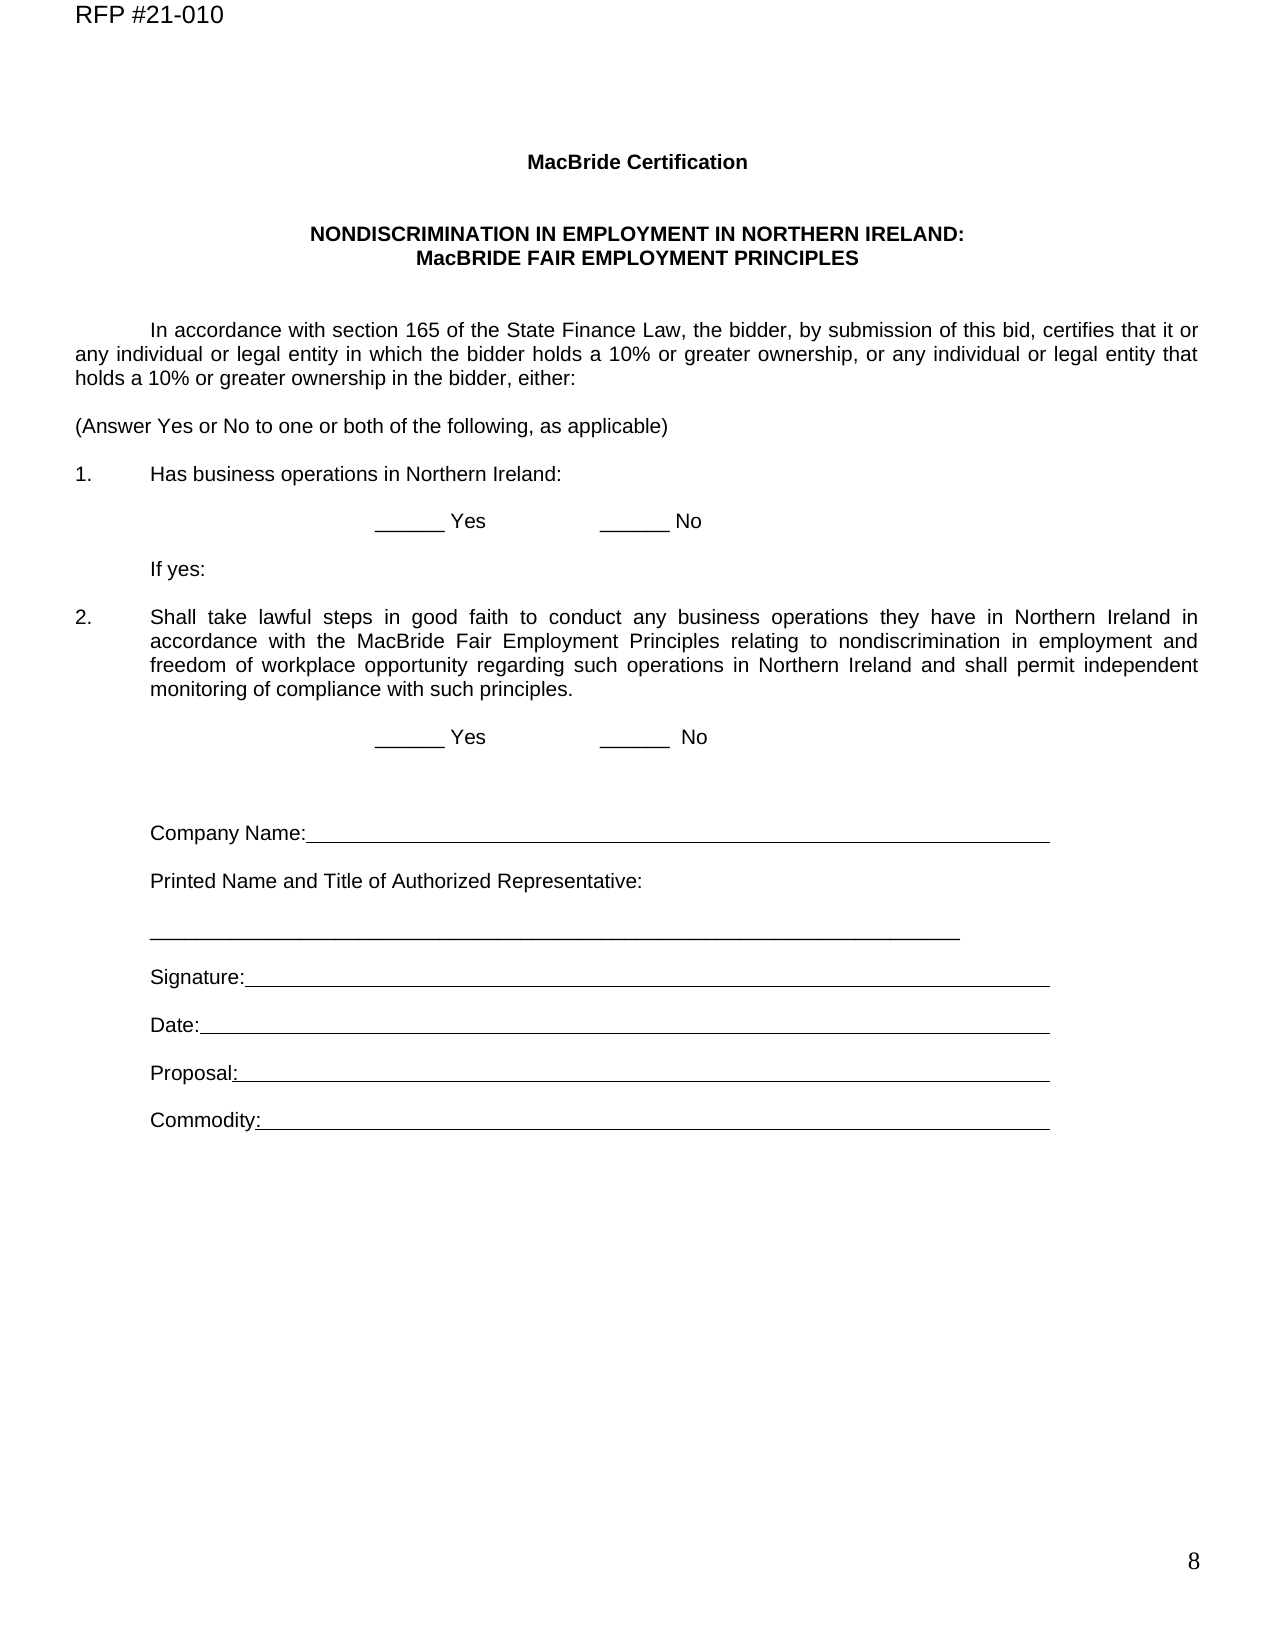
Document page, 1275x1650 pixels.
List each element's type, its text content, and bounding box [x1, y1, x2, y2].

text Printed Name and Title of Authorized Representative: [150, 869, 1200, 893]
text Signature: [150, 964, 1200, 988]
text Date: [150, 1012, 1200, 1036]
list Shall take lawful steps in good faith to conduct any business operations they have in Northern Ireland in accordance with the MacBride Fair Employment Principles relating to nondiscrimination in employment and freedom of workplace opportunity regarding such operations in Northern Ireland and shall permit independent monitoring of compliance with such principles. [75, 605, 1200, 701]
text NONDISCRIMINATION IN EMPLOYMENT IN NORTHERN IRELAND: [75, 222, 1200, 246]
text In accordance with section 165 of the State Finance Law, the bidder, by submission of this bid, certifies that it or any individual or legal entity in which the bidder holds a 10% or greater ownership, or any individual or legal entity that holds a 10% or greater ownership in the bidder, either: [75, 318, 1200, 389]
text If yes: [75, 557, 1200, 581]
text Company Name: [150, 821, 1200, 845]
text ______ Yes ______ No [375, 509, 1200, 533]
text ______ Yes ______ No [375, 725, 1200, 749]
list Has business operations in Northern Ireland: [75, 461, 1200, 485]
title MacBride Certification [75, 150, 1200, 174]
text Proposal: [150, 1060, 1200, 1084]
subtitle MacBRIDE FAIR EMPLOYMENT PRINCIPLES [75, 246, 1200, 270]
text Commodity: [150, 1108, 1200, 1132]
text (Answer Yes or No to one or both of the following, as applicable) [75, 413, 1200, 437]
text ______________________________________________________________________ [150, 917, 1200, 941]
